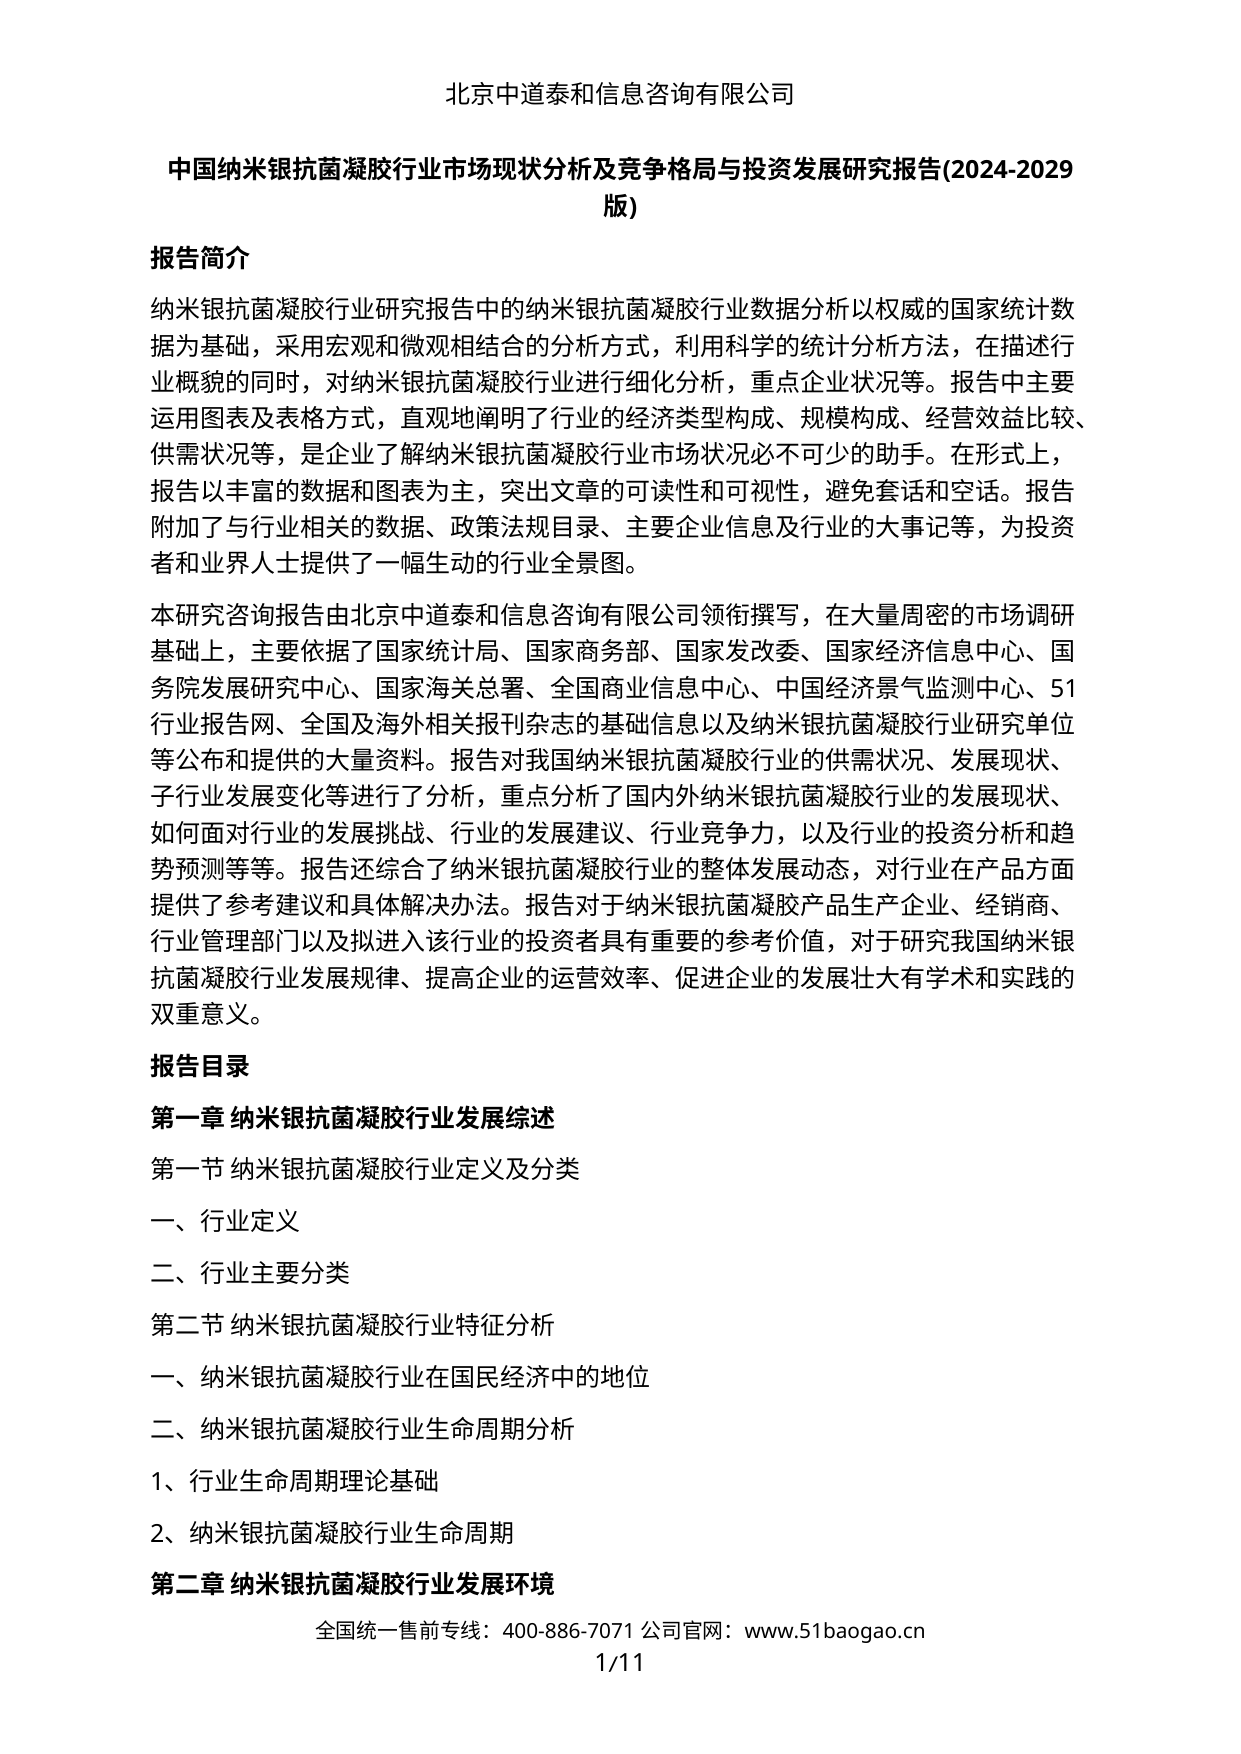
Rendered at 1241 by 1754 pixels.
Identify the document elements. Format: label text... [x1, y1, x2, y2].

text 第一节 纳米银抗菌凝胶行业定义及分类 [150, 1150, 1090, 1186]
text 报告目录 [150, 1046, 1090, 1082]
text 二、纳米银抗菌凝胶行业生命周期分析 [150, 1409, 1090, 1446]
text 中国纳米银抗菌凝胶行业市场现状分析及竞争格局与投资发展研究报告(2024-2029版) [150, 150, 1090, 222]
text 2、纳米银抗菌凝胶行业生命周期 [150, 1513, 1090, 1549]
text 第二节 纳米银抗菌凝胶行业特征分析 [150, 1306, 1090, 1342]
text 二、行业主要分类 [150, 1254, 1090, 1290]
text 第二章 纳米银抗菌凝胶行业发展环境 [150, 1565, 1090, 1601]
text 报告简介 [150, 238, 1090, 274]
text 第一章 纳米银抗菌凝胶行业发展综述 [150, 1098, 1090, 1134]
text 本研究咨询报告由北京中道泰和信息咨询有限公司领衔撰写，在大量周密的市场调研基础上，主要依据了国家统计局、国家商务部、国家发改委、国家经济信息中心、国务院发展研究中心、国家海关总署、全国商业信息中心、中国经济景气监测中心、51行业报告网、全国及海外相关报刊杂志的基础信息以及纳米银抗菌凝胶行业研究单位等公布和提供的大量资料。报告对我国纳米银抗菌凝胶行业的供需状况、发展现状、子行业发展变化等进行了分析，重点分析了国内外纳米银抗菌凝胶行业的发展现状、如何面对行业的发展挑战、行业的发展建议、行业竞争力，以及行业的投资分析和趋势预测等等。报告还综合了纳米银抗菌凝胶行业的整体发展动态，对行业在产品方面提供了参考建议和具体解决办法。报告对于纳米银抗菌凝胶产品生产企业、经销商、行业管理部门以及拟进入该行业的投资者具有重要的参考价值，对于研究我国纳米银抗菌凝胶行业发展规律、提高企业的运营效率、促进企业的发展壮大有学术和实践的双重意义。 [150, 596, 1090, 1031]
text 一、纳米银抗菌凝胶行业在国民经济中的地位 [150, 1357, 1090, 1394]
text 纳米银抗菌凝胶行业研究报告中的纳米银抗菌凝胶行业数据分析以权威的国家统计数据为基础，采用宏观和微观相结合的分析方式，利用科学的统计分析方法，在描述行业概貌的同时，对纳米银抗菌凝胶行业进行细化分析，重点企业状况等。报告中主要运用图表及表格方式，直观地阐明了行业的经济类型构成、规模构成、经营效益比较、供需状况等，是企业了解纳米银抗菌凝胶行业市场状况必不可少的助手。在形式上，报告以丰富的数据和图表为主，突出文章的可读性和可视性，避免套话和空话。报告附加了与行业相关的数据、政策法规目录、主要企业信息及行业的大事记等，为投资者和业界人士提供了一幅生动的行业全景图。 [150, 290, 1090, 580]
text 1、行业生命周期理论基础 [150, 1461, 1090, 1497]
text 一、行业定义 [150, 1202, 1090, 1238]
